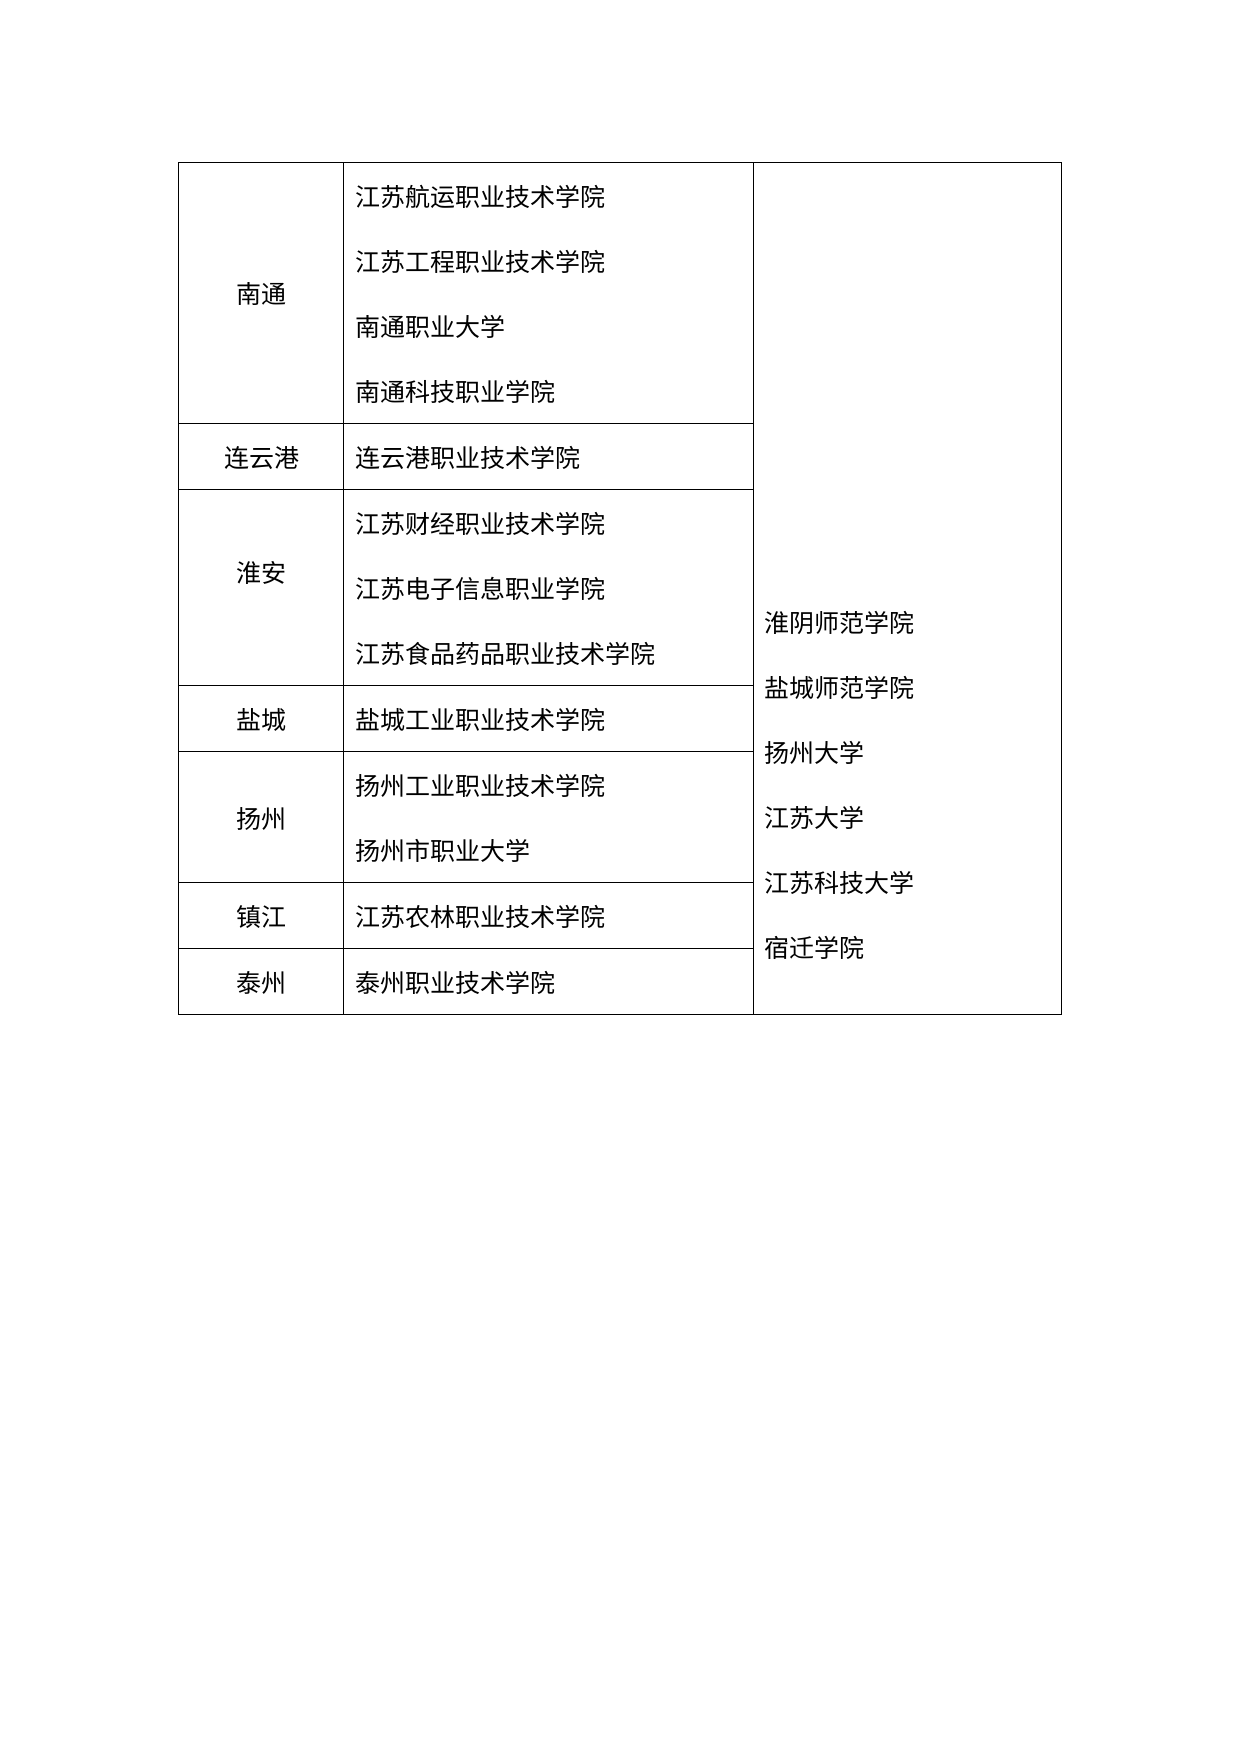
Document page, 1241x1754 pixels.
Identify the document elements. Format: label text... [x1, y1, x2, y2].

table_cell 江苏航运职业技术学院 江苏工程职业技术学院 南通职业大学 南通科技职业学院 [344, 163, 753, 423]
table_cell 扬州工业职业技术学院 扬州市职业大学 [344, 752, 753, 882]
table_cell 连云港职业技术学院 [344, 424, 753, 489]
table_cell 镇江 [179, 883, 343, 948]
table_cell 连云港 [179, 424, 343, 489]
table_cell 盐城工业职业技术学院 [344, 686, 753, 751]
table_cell 扬州 [179, 752, 343, 882]
table_cell 泰州职业技术学院 [344, 949, 753, 1014]
table_cell 江苏农林职业技术学院 [344, 883, 753, 948]
table_cell 淮安 [179, 490, 343, 685]
table_cell 南通 [179, 163, 343, 423]
table_cell 盐城 [179, 686, 343, 751]
table_cell 江苏财经职业技术学院 江苏电子信息职业学院 江苏食品药品职业技术学院 [344, 490, 753, 685]
table_cell 泰州 [179, 949, 343, 1014]
